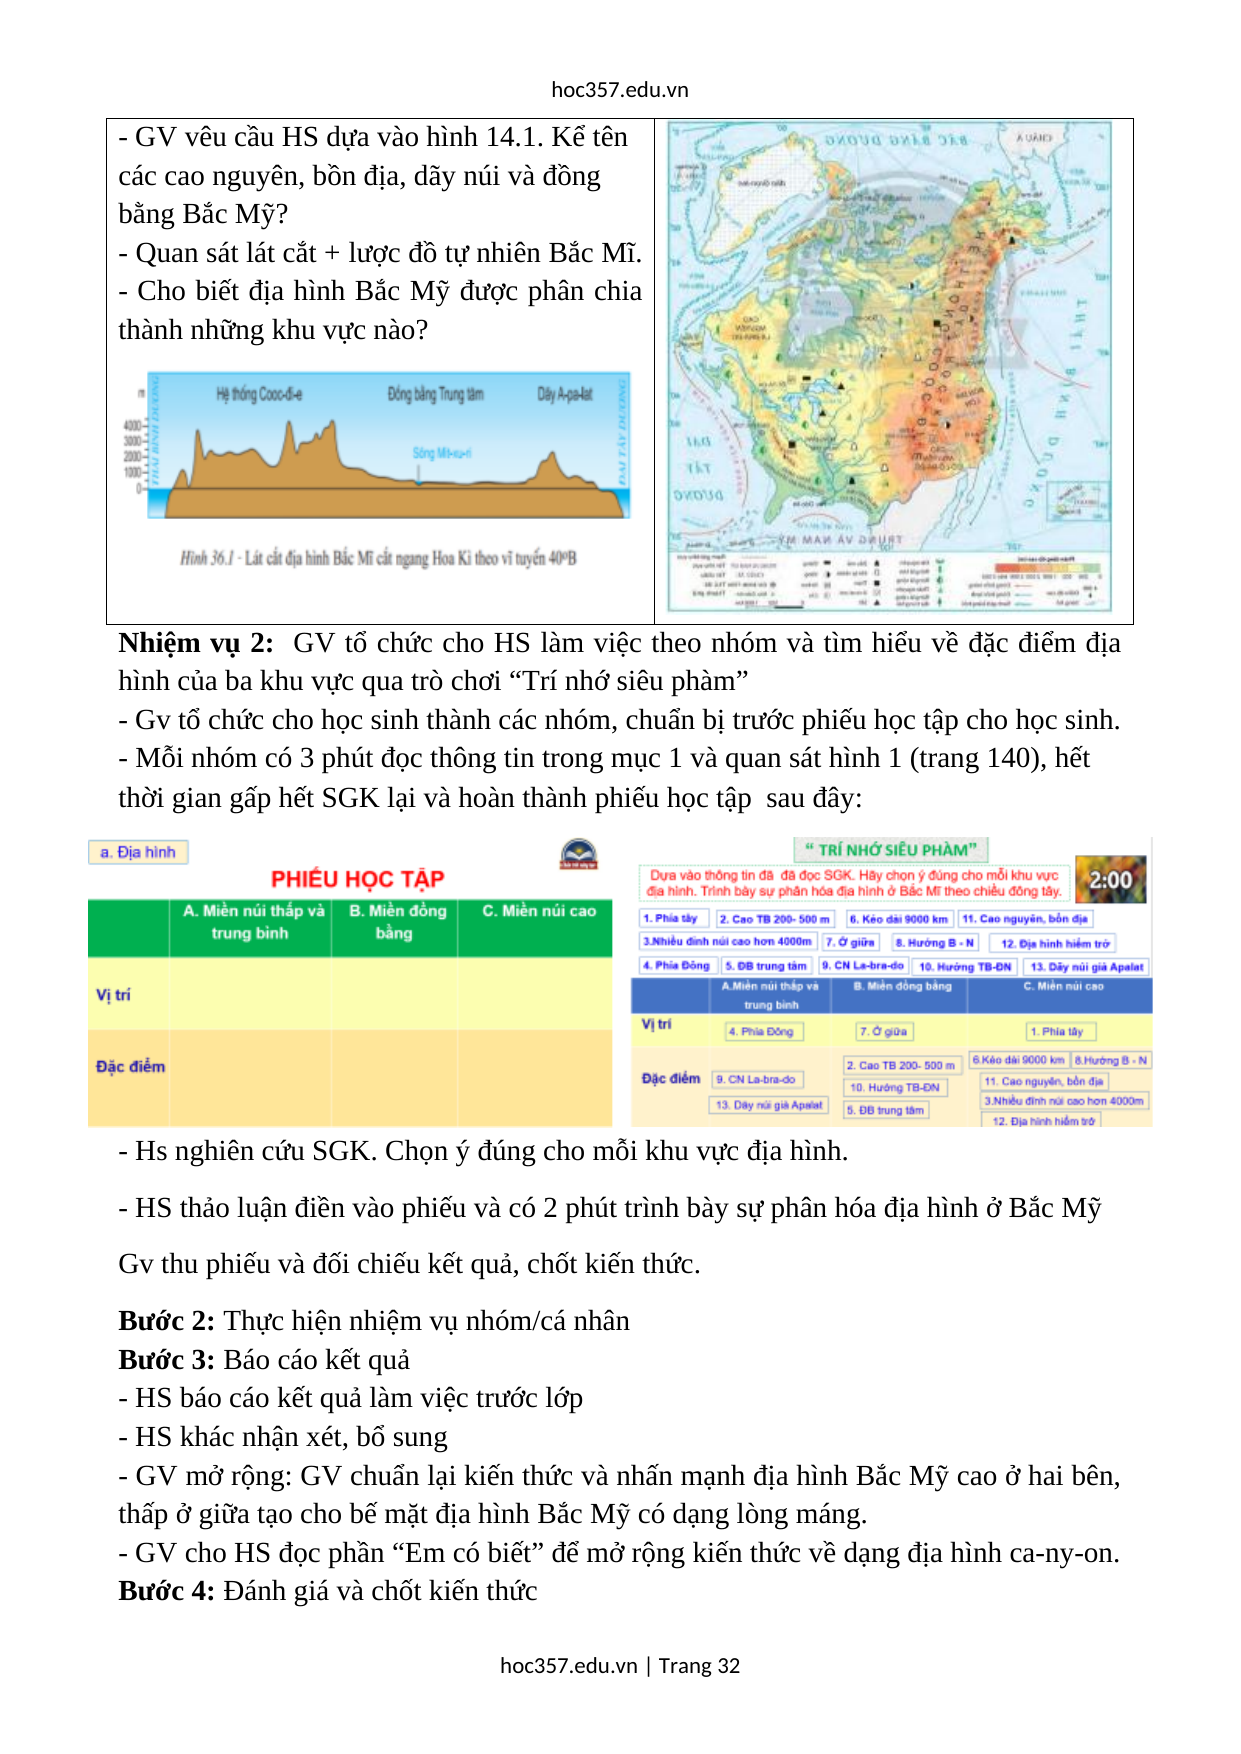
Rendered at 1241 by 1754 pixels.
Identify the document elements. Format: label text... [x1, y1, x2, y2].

picture [665, 119, 1113, 615]
text Bước 4: Đánh giá và chốt kiến thức [118, 1573, 1122, 1607]
text Bước 3: Báo cáo kết quả [118, 1342, 1122, 1376]
text Nhiệm vụ 2: GV tổ chức cho HS làm việc theo nhóm và tìm hiểu về đặc điểm địa hình của ba khu vực qua trò chơi “Trí nhớ siêu phàm” [118, 625, 1122, 697]
text - GV cho HS đọc phần “Em có biết” để mở rộng kiến thức về dạng địa hình ca-ny-on. [118, 1535, 1122, 1568]
text Gv thu phiếu và đối chiếu kết quả, chốt kiến thức. [118, 1247, 1122, 1280]
text - Gv tổ chức cho học sinh thành các nhóm, chuẩn bị trước phiếu học tập cho học sinh. [118, 702, 1122, 735]
text Bước 2: Thực hiện nhiệm vụ nhóm/cá nhân [118, 1303, 1122, 1337]
table_header [77, 838, 614, 1133]
table_header [655, 119, 1133, 624]
table_header [614, 838, 1155, 1133]
text - Hs nghiên cứu SGK. Chọn ý đúng cho mỗi khu vực địa hình. [118, 1133, 1122, 1166]
picture [88, 837, 613, 1128]
text - HS báo cáo kết quả làm việc trước lớp [118, 1381, 1122, 1414]
text - HS khác nhận xét, bổ sung [118, 1419, 1122, 1453]
table_header - GV vêu cầu HS dựa vào hình 14.1. Kể tên các cao nguyên, bồn địa, dãy núi và đồng bằng Bắc Mỹ? - Quan sát lát cắt + lược đồ tự nhiên Bắc Mĩ. - Cho biết địa hình Bắc Mỹ được phân chia thành những khu vực nào? [107, 119, 654, 624]
text - HS thảo luận điền vào phiếu và có 2 phút trình bày sự phân hóa địa hình ở Bắc Mỹ [118, 1190, 1122, 1223]
text - Mỗi nhóm có 3 phút đọc thông tin trong mục 1 và quan sát hình 1 (trang 140), hết thời gian gấp hết SGK lại và hoàn thành phiếu học tập sau đây: [118, 740, 1122, 814]
text - GV mở rộng: GV chuẩn lại kiến thức và nhấn mạnh địa hình Bắc Mỹ cao ở hai bên, thấp ở giữa tạo cho bế mặt địa hình Bắc Mỹ có dạng lòng máng. [118, 1458, 1122, 1530]
picture [625, 837, 1153, 1127]
picture [118, 350, 644, 581]
